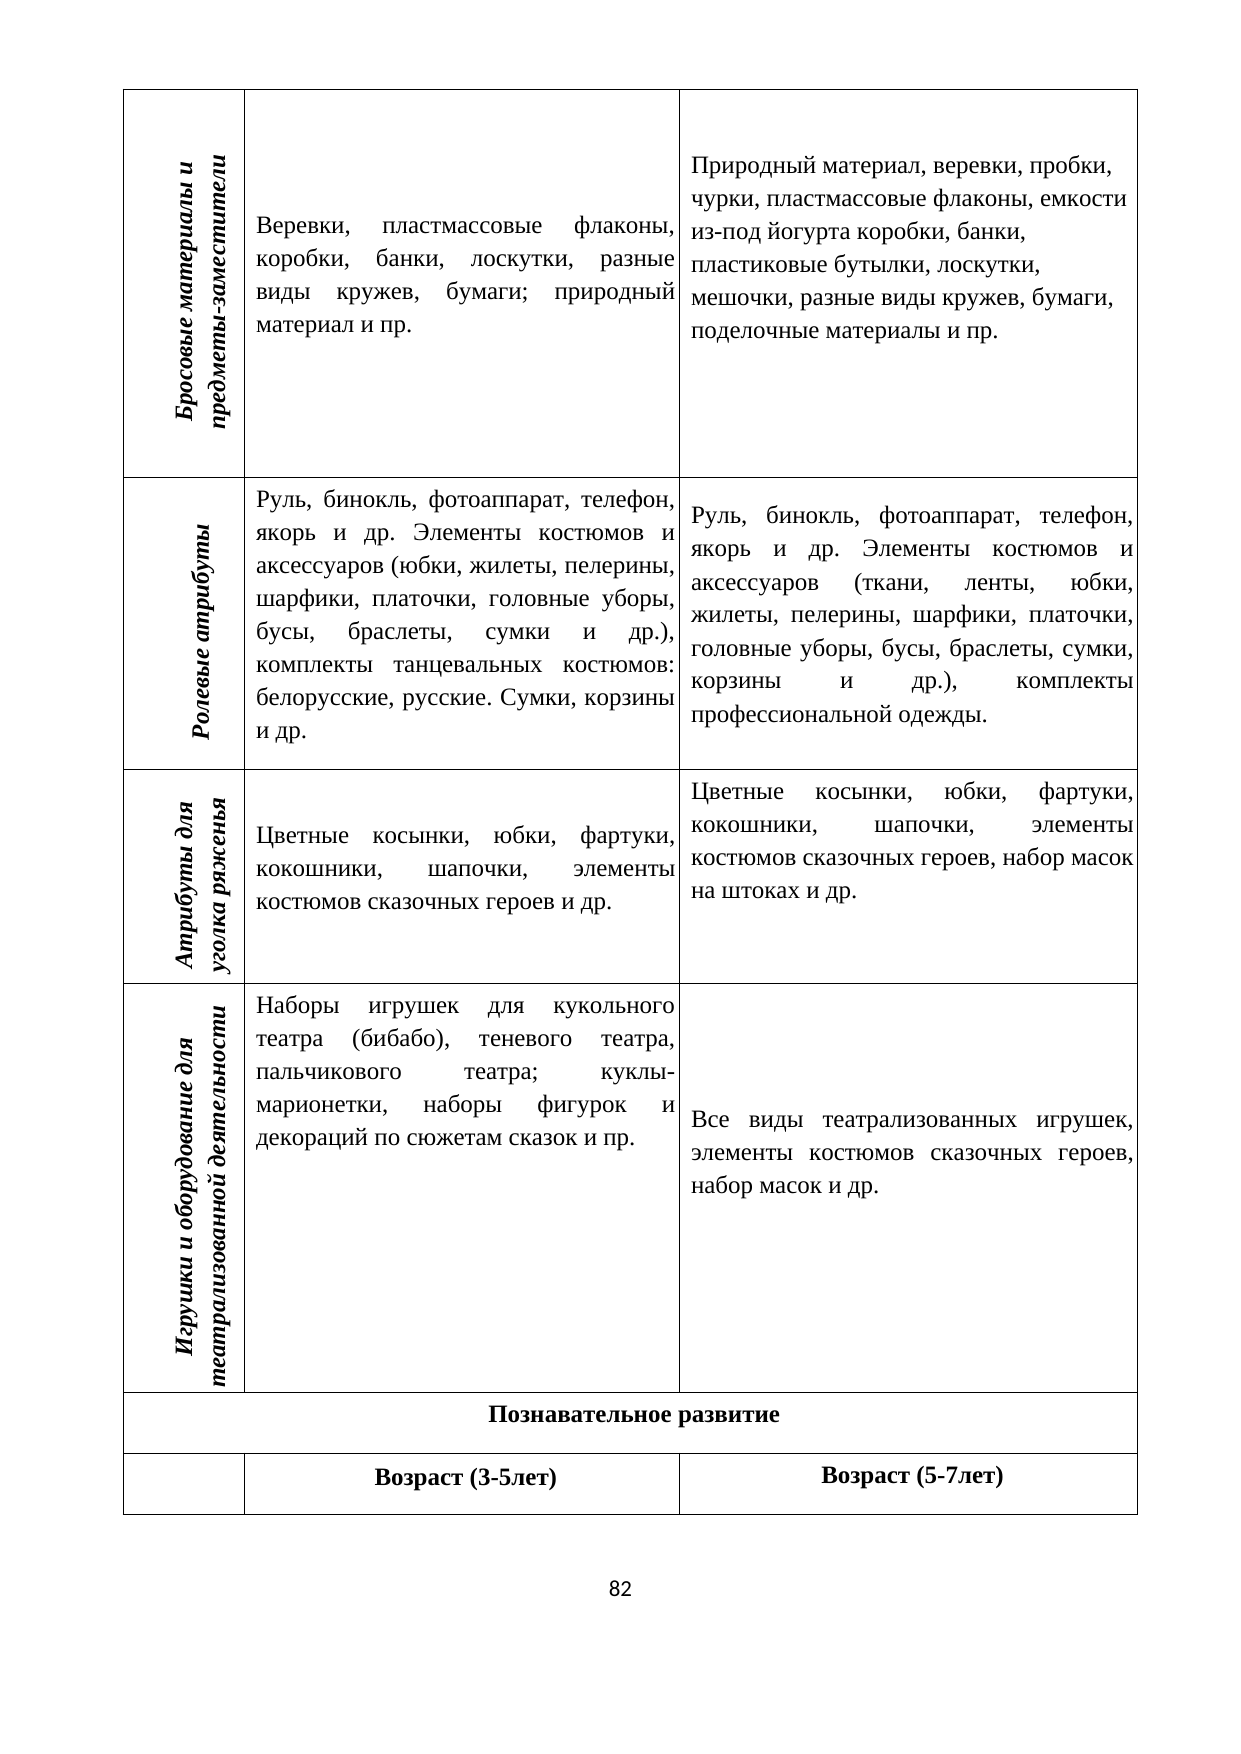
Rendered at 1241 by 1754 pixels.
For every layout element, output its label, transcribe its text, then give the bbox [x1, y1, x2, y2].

table_cell Возраст (5-7лет) [680, 1454, 1137, 1514]
table_cell Возраст (3-5лет) [245, 1454, 679, 1514]
table_cell Познавательное развитие [124, 1393, 1137, 1453]
table_cell Ролевые атрибуты [124, 478, 244, 769]
table_cell [124, 1454, 244, 1514]
table_cell Атрибуты для уголка ряженья [124, 770, 244, 983]
table_cell Руль, бинокль, фотоаппарат, телефон, якорь и др. Элементы костюмов и аксессуаров (юбки, жилеты, пелерины, шарфики, платочки, головные уборы, бусы, браслеты, сумки и др.), комплекты танцевальных костюмов: белорусские, русские. Сумки, корзины и др. [245, 478, 679, 769]
table_cell Наборы игрушек для кукольного театра (бибабо), теневого театра, пальчикового театра; куклы-марионетки, наборы фигурок и декораций по сюжетам сказок и пр. [245, 984, 679, 1392]
table_cell Цветные косынки, юбки, фартуки, кокошники, шапочки, элементы костюмов сказочных героев и др. [245, 770, 679, 983]
table_cell Цветные косынки, юбки, фартуки, кокошники, шапочки, элементы костюмов сказочных героев, набор масок на штоках и др. [680, 770, 1137, 983]
table_cell Природный материал, веревки, пробки, чурки, пластмассовые флаконы, емкости из-под йогурта коробки, банки, пластиковые бутылки, лоскутки, мешочки, разные виды кружев, бумаги, поделочные материалы и пр. [680, 90, 1137, 477]
table_cell Веревки, пластмассовые флаконы, коробки, банки, лоскутки, разные виды кружев, бумаги; природный материал и пр. [245, 90, 679, 477]
table_cell Руль, бинокль, фотоаппарат, телефон, якорь и др. Элементы костюмов и аксессуаров (ткани, ленты, юбки, жилеты, пелерины, шарфики, платочки, головные уборы, бусы, браслеты, сумки, корзины и др.), комплекты профессиональной одежды. [680, 478, 1137, 769]
table_cell Игрушки и оборудование для театрализованной деятельности [124, 984, 244, 1392]
table_cell Бросовые материалы и предметы-заместители [124, 90, 244, 477]
table_cell Все виды театрализованных игрушек, элементы костюмов сказочных героев, набор масок и др. [680, 984, 1137, 1392]
